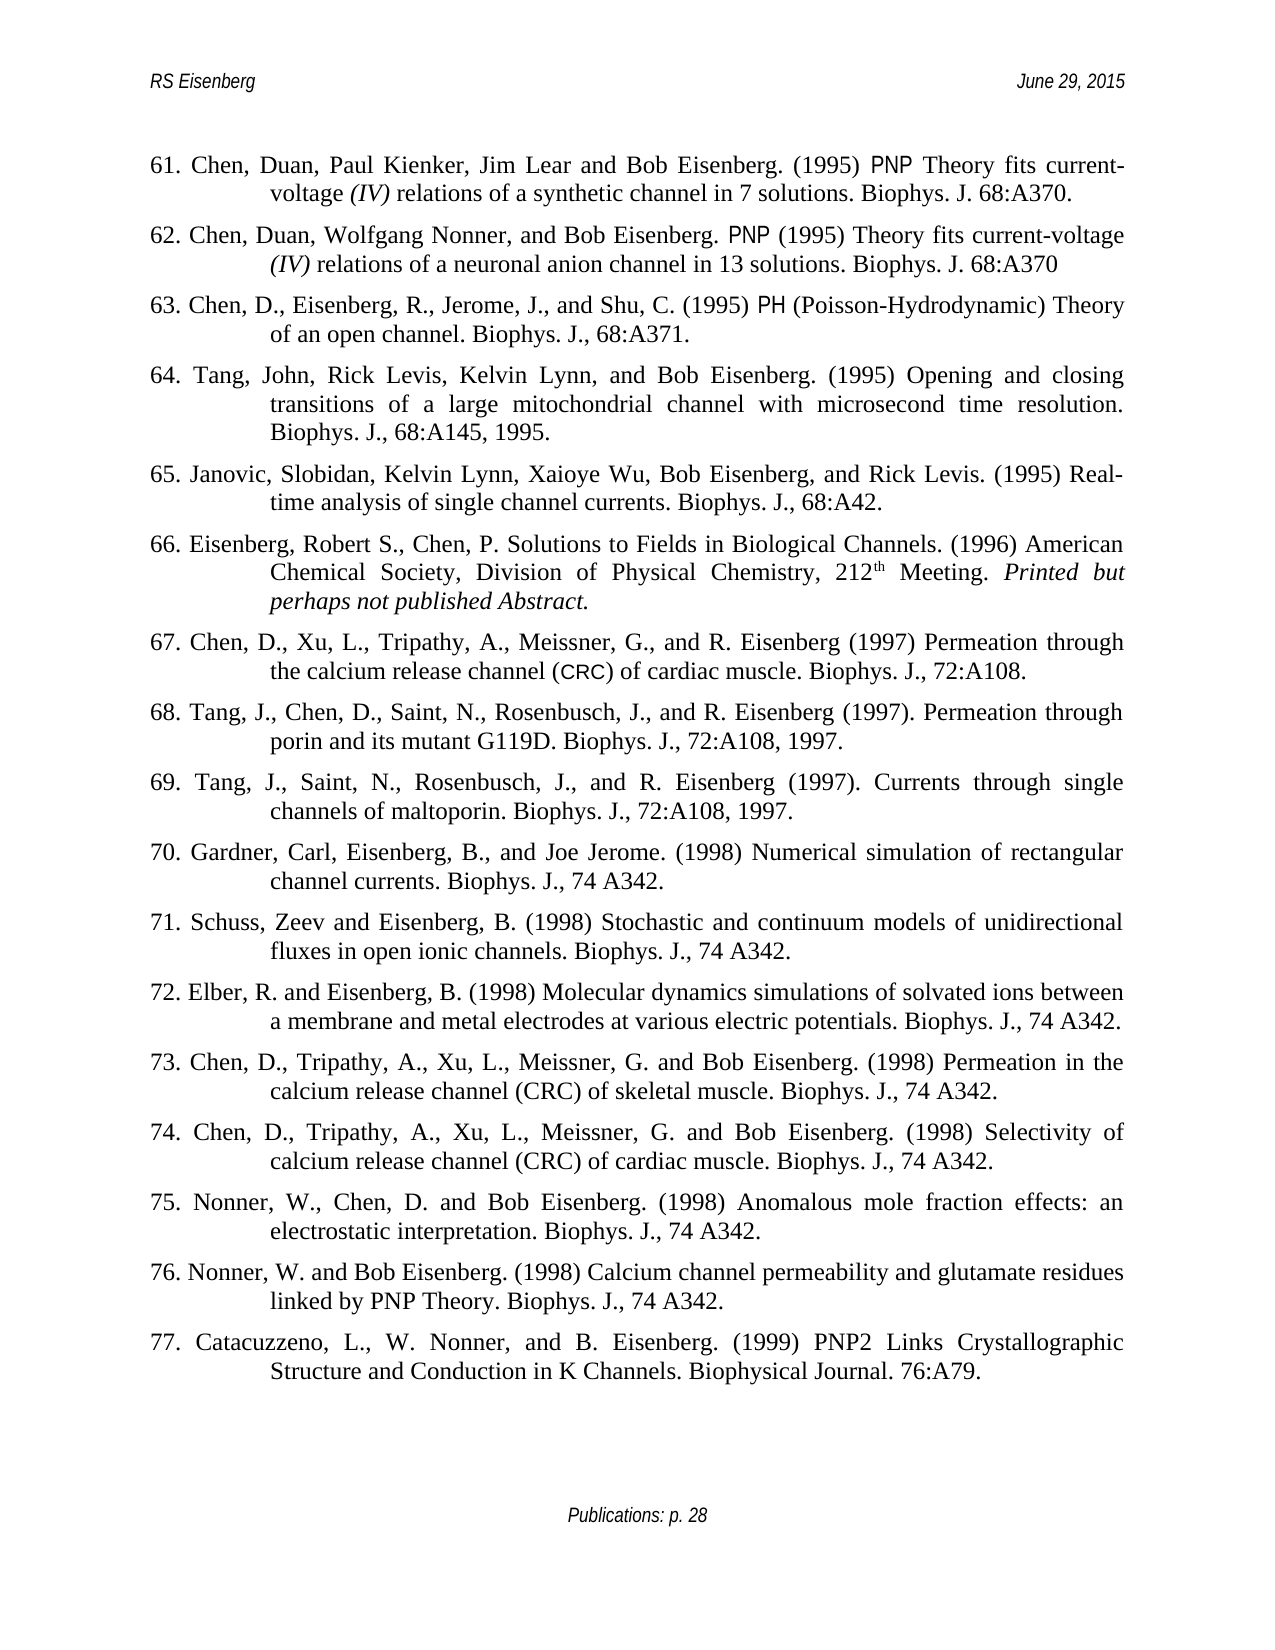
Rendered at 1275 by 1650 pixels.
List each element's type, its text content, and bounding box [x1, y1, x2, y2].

text 76. Nonner, W. and Bob Eisenberg. (1998) Calcium channel permeability and glutamate residues linked by PNP Theory. Biophys. J., 74 A342. [150, 1257, 1125, 1315]
text 69. Tang, J., Saint, N., Rosenbusch, J., and R. Eisenberg (1997). Currents through single channels of maltoporin. Biophys. J., 72:A108, 1997. [150, 767, 1125, 825]
text 77. Catacuzzeno, L., W. Nonner, and B. Eisenberg. (1999) PNP2 Links Crystallographic Structure and Conduction in K Channels. Biophysical Journal. 76:A79. [150, 1327, 1125, 1385]
text 63. Chen, D., Eisenberg, R., Jerome, J., and Shu, C. (1995) PH (Poisson-Hydrodynamic) Theory of an open channel. Biophys. J., 68:A371. [150, 290, 1125, 347]
text 75. Nonner, W., Chen, D. and Bob Eisenberg. (1998) Anomalous mole fraction effects: an electrostatic interpretation. Biophys. J., 74 A342. [150, 1187, 1125, 1245]
text 70. Gardner, Carl, Eisenberg, B., and Joe Jerome. (1998) Numerical simulation of rectangular channel currents. Biophys. J., 74 A342. [150, 837, 1125, 895]
text 71. Schuss, Zeev and Eisenberg, B. (1998) Stochastic and continuum models of unidirectional fluxes in open ionic channels. Biophys. J., 74 A342. [150, 907, 1125, 965]
text 68. Tang, J., Chen, D., Saint, N., Rosenbusch, J., and R. Eisenberg (1997). Permeation through porin and its mutant G119D. Biophys. J., 72:A108, 1997. [150, 697, 1125, 755]
text 65. Janovic, Slobidan, Kelvin Lynn, Xaioye Wu, Bob Eisenberg, and Rick Levis. (1995) Real-time analysis of single channel currents. Biophys. J., 68:A42. [150, 459, 1125, 516]
text 62. Chen, Duan, Wolfgang Nonner, and Bob Eisenberg. PNP (1995) Theory fits current-voltage (IV) relations of a neuronal anion channel in 13 solutions. Biophys. J. 68:A370 [150, 220, 1125, 277]
text 74. Chen, D., Tripathy, A., Xu, L., Meissner, G. and Bob Eisenberg. (1998) Selectivity of calcium release channel (CRC) of cardiac muscle. Biophys. J., 74 A342. [150, 1117, 1125, 1175]
text 64. Tang, John, Rick Levis, Kelvin Lynn, and Bob Eisenberg. (1995) Opening and closing transitions of a large mitochondrial channel with microsecond time resolution. Biophys. J., 68:A145, 1995. [150, 360, 1125, 446]
text 67. Chen, D., Xu, L., Tripathy, A., Meissner, G., and R. Eisenberg (1997) Permeation through the calcium release channel (CRC) of cardiac muscle. Biophys. J., 72:A108. [150, 627, 1125, 685]
text 72. Elber, R. and Eisenberg, B. (1998) Molecular dynamics simulations of solvated ions between a membrane and metal electrodes at various electric potentials. Biophys. J., 74 A342. [150, 977, 1125, 1035]
text 66. Eisenberg, Robert S., Chen, P. Solutions to Fields in Biological Channels. (1996) American Chemical Society, Division of Physical Chemistry, 212th Meeting. Printed but perhaps not published Abstract. [150, 529, 1125, 615]
text 73. Chen, D., Tripathy, A., Xu, L., Meissner, G. and Bob Eisenberg. (1998) Permeation in the calcium release channel (CRC) of skeletal muscle. Biophys. J., 74 A342. [150, 1047, 1125, 1105]
text 61. Chen, Duan, Paul Kienker, Jim Lear and Bob Eisenberg. (1995) PNP Theory fits current-voltage (IV) relations of a synthetic channel in 7 solutions. Biophys. J. 68:A370. [150, 150, 1125, 207]
